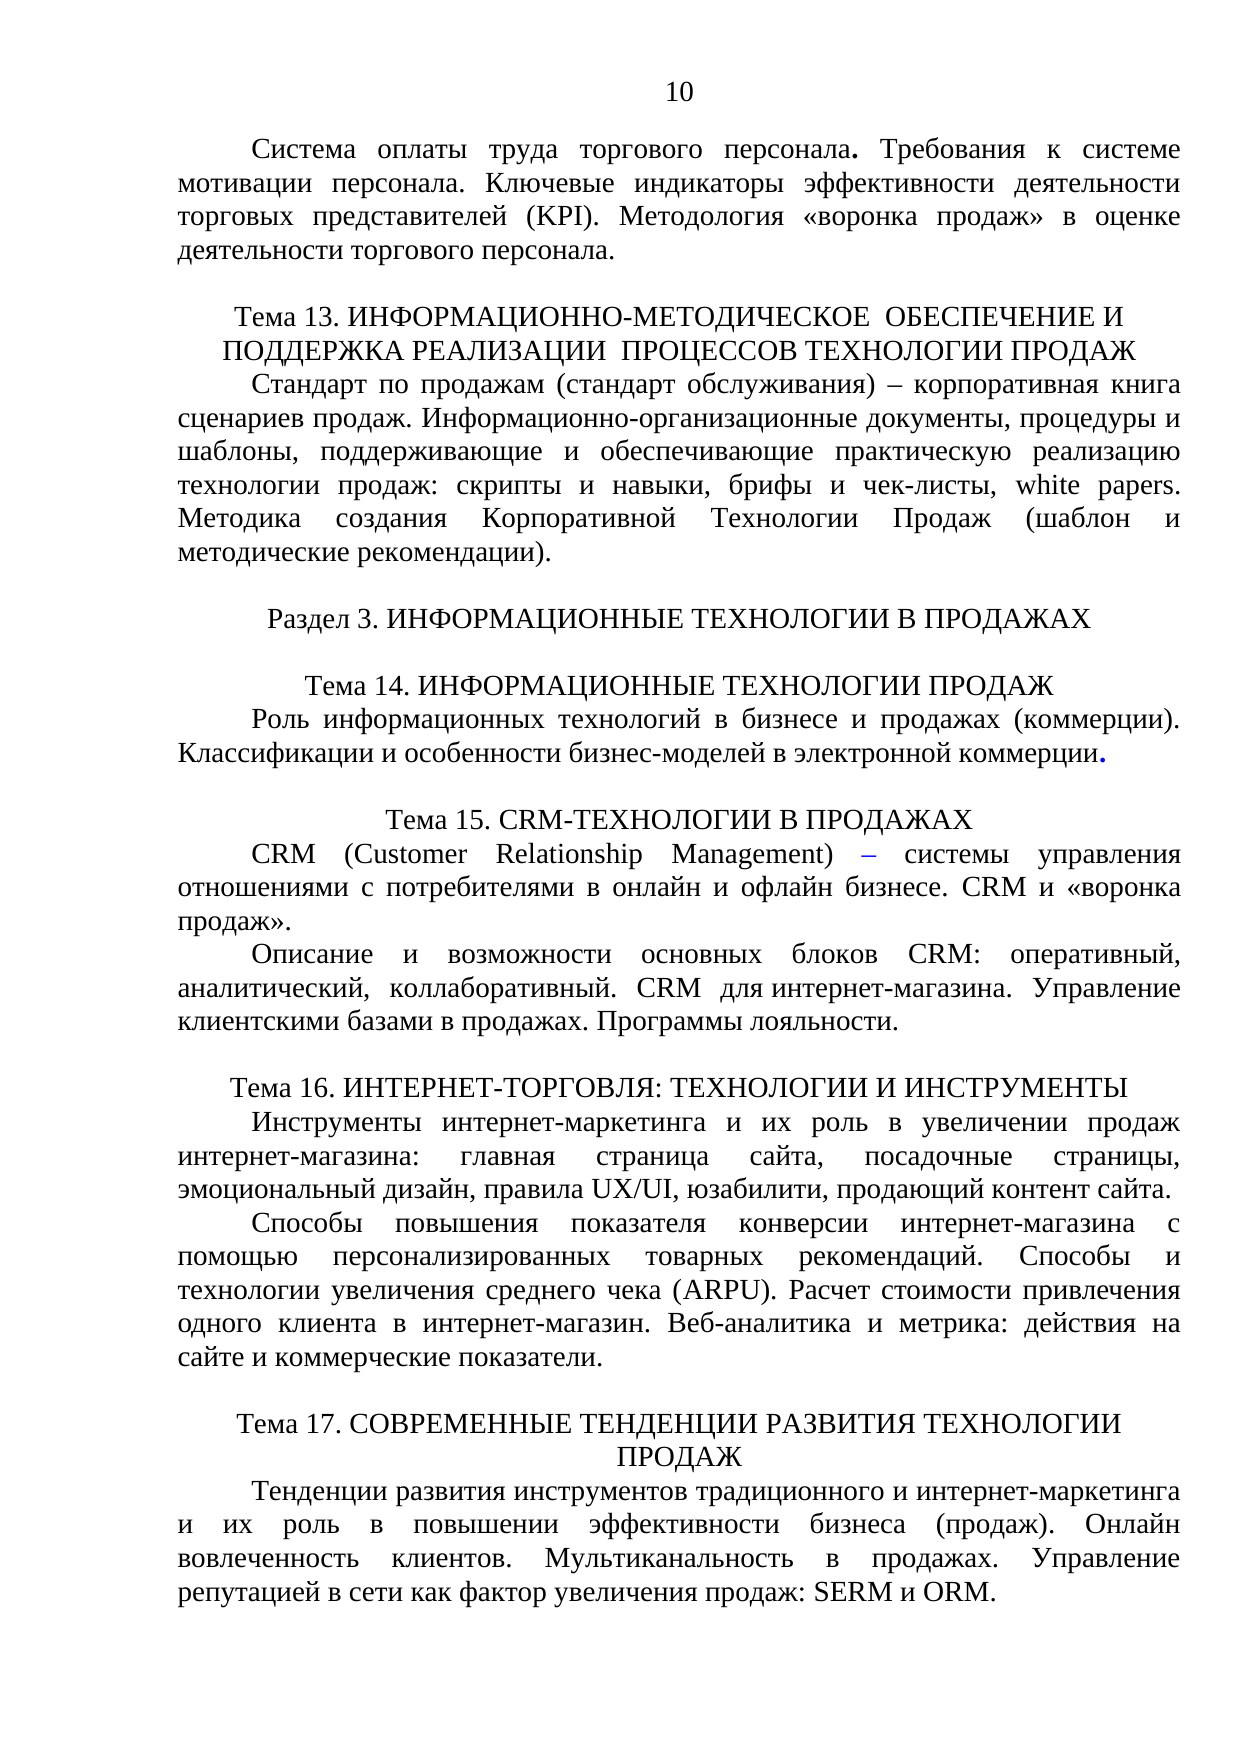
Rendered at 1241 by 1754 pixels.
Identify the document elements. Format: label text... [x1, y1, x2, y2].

text Способы повышения показателя конверсии интернет-магазина с помощью персонализированных товарных рекомендаций. Способы и технологии увеличения среднего чека (ARPU). Расчет стоимости привлечения одного клиента в интернет-магазин. Веб-аналитика и метрика: действия на сайте и коммерческие показатели. [177, 1205, 1181, 1372]
text Тема 17. СОВРЕМЕННЫЕ ТЕНДЕНЦИИ РАЗВИТИЯ ТЕХНОЛОГИИ ПРОДАЖ [177, 1406, 1181, 1473]
text Роль информационных технологий в бизнесе и продажах (коммерции). Классификации и особенности бизнес-моделей в электронной коммерции. [177, 702, 1181, 769]
text Инструменты интернет-маркетинга и их роль в увеличении продаж интернет-магазина: главная страница сайта, посадочные страницы, эмоциональный дизайн, правила UX/UI, юзабилити, продающий контент сайта. [177, 1104, 1181, 1205]
text Стандарт по продажам (стандарт обслуживания) – корпоративная книга сценариев продаж. Информационно-организационные документы, процедуры и шаблоны, поддерживающие и обеспечивающие практическую реализацию технологии продаж: cкрипты и навыки, брифы и чек-листы, white papers. Методика создания Корпоративной Технологии Продаж (шаблон и методические рекомендации). [177, 366, 1181, 567]
text Тема 16. ИНТЕРНЕТ-ТОРГОВЛЯ: ТЕХНОЛОГИИ И ИНСТРУМЕНТЫ [177, 1071, 1181, 1104]
text Тенденции развития инструментов традиционного и интернет-маркетинга и их роль в повышении эффективности бизнеса (продаж). Онлайн вовлеченность клиентов. Мультиканальность в продажах. Управление репутацией в сети как фактор увеличения продаж: SERM и ORM. [177, 1473, 1181, 1607]
text Система оплаты труда торгового персонала. Требования к системе мотивации персонала. Ключевые индикаторы эффективности деятельности торговых представителей (KPI). Методология «воронка продаж» в оценке деятельности торгового персонала. [177, 131, 1181, 266]
text Тема 15. CRM-ТЕХНОЛОГИИ В ПРОДАЖАХ [177, 802, 1181, 836]
text Описание и возможности основных блоков CRM: оперативный, аналитический, коллаборативный. CRM для интернет-магазина. Управление клиентскими базами в продажах. Программы лояльности. [177, 936, 1181, 1037]
text Раздел 3. ИНФОРМАЦИОННЫЕ ТЕХНОЛОГИИ В ПРОДАЖАХ [177, 601, 1181, 634]
text Тема 14. ИНФОРМАЦИОННЫЕ ТЕХНОЛОГИИ ПРОДАЖ [177, 668, 1181, 702]
text CRM (Customer Relationship Management) – системы управления отношениями с потребителями в онлайн и офлайн бизнесе. CRM и «воронка продаж». [177, 836, 1181, 936]
text Тема 13. ИНФОРМАЦИОННО-МЕТОДИЧЕСКОЕ ОБЕСПЕЧЕНИЕ И ПОДДЕРЖКА РЕАЛИЗАЦИИ ПРОЦЕССОВ ТЕХНОЛОГИИ ПРОДАЖ [177, 299, 1181, 366]
